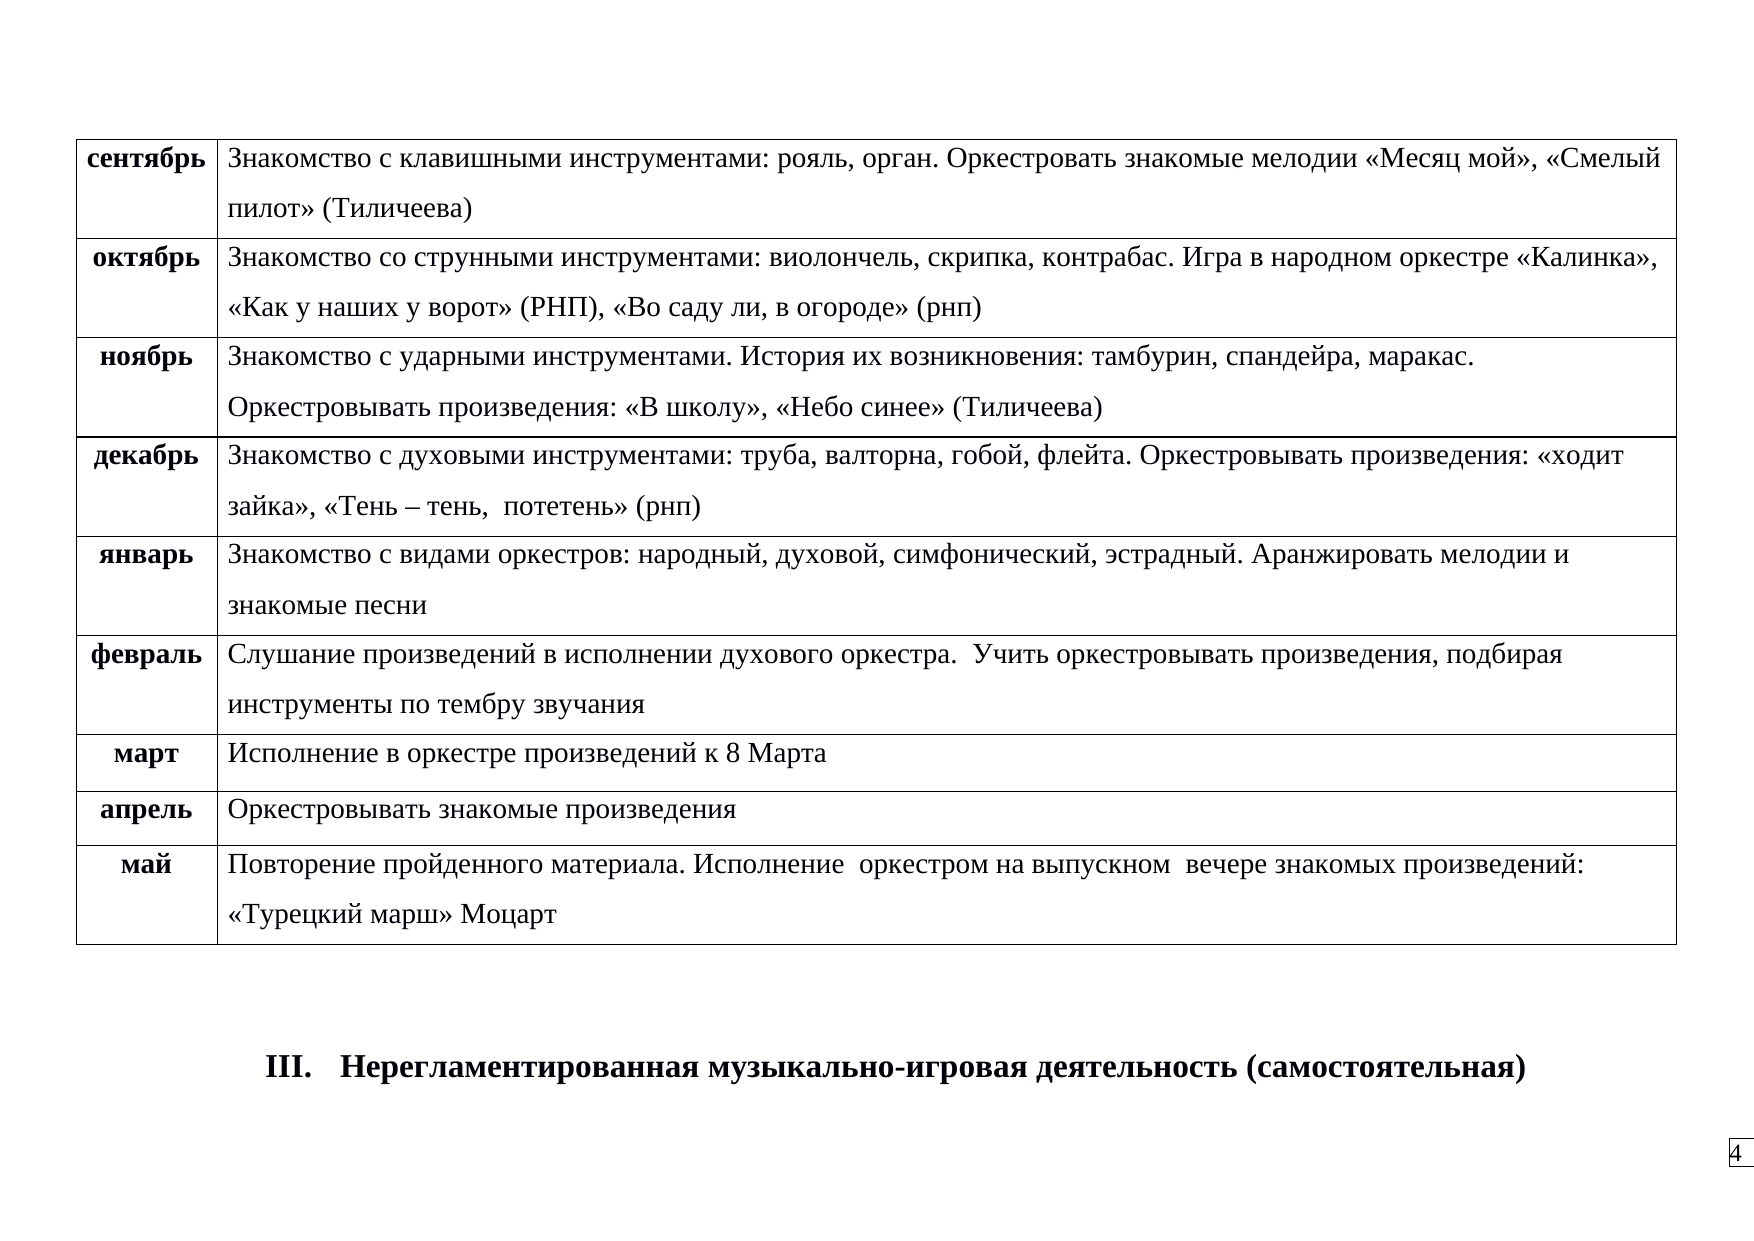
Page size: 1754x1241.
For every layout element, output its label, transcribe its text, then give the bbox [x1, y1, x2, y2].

table_cell Знакомство с ударными инструментами. История их возникновения: тамбурин, спандейра, маракас. Оркестровывать произведения: «В школу», «Небо синее» (Тиличеева) [218, 338, 1676, 436]
list Нерегламентированная музыкально-игровая деятельность (самостоятельная) [126, 1046, 1665, 1084]
table_cell декабрь [77, 438, 217, 536]
table_header Знакомство с клавишными инструментами: рояль, орган. Оркестровать знакомые мелодии «Месяц мой», «Смелый пилот» (Тиличеева) [218, 140, 1676, 238]
table_cell ноябрь [77, 338, 217, 436]
table_cell октябрь [77, 239, 217, 337]
table_cell Знакомство с видами оркестров: народный, духовой, симфонический, эстрадный. Аранжировать мелодии и знакомые песни [218, 537, 1676, 635]
table_cell май [77, 846, 217, 944]
table_cell февраль [77, 636, 217, 734]
table_cell январь [77, 537, 217, 635]
table_cell апрель [77, 792, 217, 845]
table_cell Знакомство со струнными инструментами: виолончель, скрипка, контрабас. Игра в народном оркестре «Калинка», «Как у наших у ворот» (РНП), «Во саду ли, в огороде» (рнп) [218, 239, 1676, 337]
table_cell Исполнение в оркестре произведений к 8 Марта [218, 735, 1676, 791]
table_cell Слушание произведений в исполнении духового оркестра. Учить оркестровывать произведения, подбирая инструменты по тембру звучания [218, 636, 1676, 734]
table_cell Оркестровывать знакомые произведения [218, 792, 1676, 845]
table_cell Знакомство с духовыми инструментами: труба, валторна, гобой, флейта. Оркестровывать произведения: «ходит зайка», «Тень – тень, потетень» (рнп) [218, 438, 1676, 536]
table_cell март [77, 735, 217, 791]
table_cell Повторение пройденного материала. Исполнение оркестром на выпускном вечере знакомых произведений: «Турецкий марш» Моцарт [218, 846, 1676, 944]
table_header сентябрь [77, 140, 217, 238]
